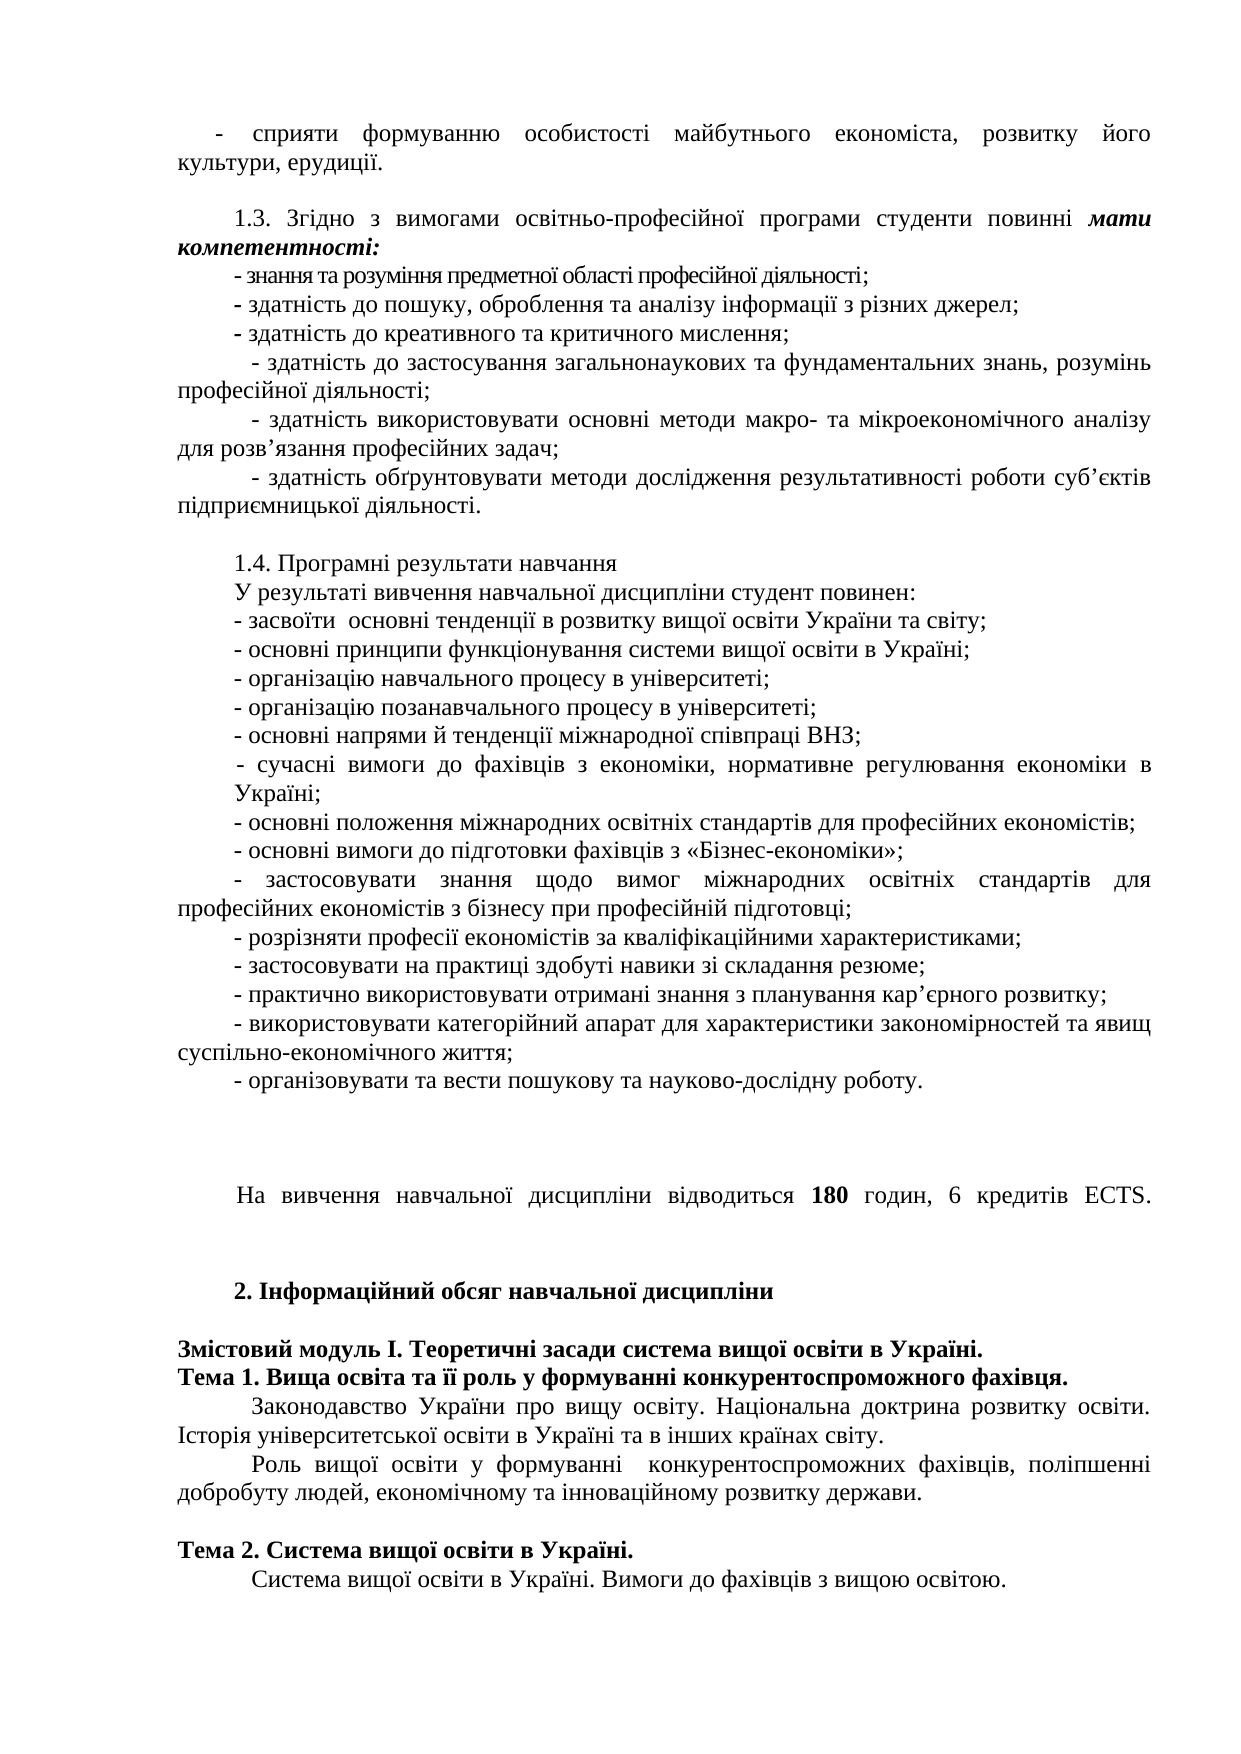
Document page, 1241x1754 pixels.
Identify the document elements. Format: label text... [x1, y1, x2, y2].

text - сучасні вимоги до фахівців з економіки, нормативне регулювання економіки в Україні; [233, 749, 1152, 807]
text - організовувати та вести пошукову та науково-дослідну роботу. [177, 1065, 1152, 1094]
text - розрізняти професії економістів за кваліфікаційними характеристиками; [177, 922, 1152, 950]
text 2. Інформаційний обсяг навчальної дисципліни [177, 1276, 1152, 1305]
text - використовувати категорійний апарат для характеристики закономірностей та явищ суспільно-економічного життя; [177, 1008, 1152, 1065]
text Законодавство України про вищу освіту. Національна доктрина розвитку освіти. Історія університетської освіти в Україні та в інших країнах світу. [177, 1391, 1152, 1449]
text - основні вимоги до підготовки фахівців з «Бізнес-економіки»; [233, 835, 1152, 864]
text - основні положення міжнародних освітніх стандартів для професійних економістів; [233, 807, 1152, 835]
text Тема 2. Система вищої освіти в Україні. [177, 1535, 1152, 1564]
list сприяти формуванню особистості майбутнього економіста, розвитку його культури, ерудиції. [177, 118, 1152, 176]
text - організацію навчального процесу в університеті; [233, 663, 1152, 692]
text Змістовий модуль I. Теоретичні засади система вищої освіти в Україні. [177, 1334, 1152, 1362]
text - здатність до пошуку, оброблення та аналізу інформації з різних джерел; [177, 289, 1152, 318]
text - здатність використовувати основні методи макро- та мікроекономічного аналізу для розв’язання професійних задач; [177, 404, 1152, 462]
text 1.3. Згідно з вимогами освітньо-професійної програми студенти повинні мати компетентності: [177, 203, 1152, 260]
text - здатність до креативного та критичного мислення; [177, 318, 1152, 347]
text - застосовувати знання щодо вимог міжнародних освітніх стандартів для професійних економістів з бізнесу при професійній підготовці; [177, 864, 1152, 922]
text - здатність обґрунтовувати методи дослідження результативності роботи суб’єктів підприємницької діяльності. [177, 462, 1152, 519]
text Тема 1. Вища освіта та її роль у формуванні конкурентоспроможного фахівця. [177, 1362, 1152, 1391]
text - засвоїти основні тенденції в розвитку вищої освіти України та світу; [177, 605, 1152, 634]
text - основні напрями й тенденції міжнародної співпраці ВНЗ; [233, 720, 1152, 749]
text - знання та розуміння предметної області професійної діяльності; [177, 260, 1152, 289]
text - здатність до застосування загальнонаукових та фундаментальних знань, розумінь професійної діяльності; [177, 347, 1152, 404]
text Роль вищої освіти у формуванні конкурентоспроможних фахівців, поліпшенні добробуту людей, економічному та інноваційному розвитку держави. [177, 1449, 1152, 1506]
text - практично використовувати отримані знання з планування кар’єрного розвитку; [177, 979, 1152, 1008]
text 1.4. Програмні результати навчання [177, 548, 1152, 577]
text На вивчення навчальної дисципліни відводиться 180 годин, 6 кредитів ECTS. [236, 1180, 1152, 1243]
text Система вищої освіти в Україні. Вимоги до фахівців з вищою освітою. [177, 1564, 1152, 1592]
text - організацію позанавчального процесу в університеті; [233, 692, 1152, 720]
text - основні принципи функціонування системи вищої освіти в Україні; [233, 634, 1152, 663]
text У результаті вивчення навчальної дисципліни студент повинен: [177, 577, 1152, 605]
text - застосовувати на практиці здобуті навики зі складання резюме; [177, 950, 1152, 979]
